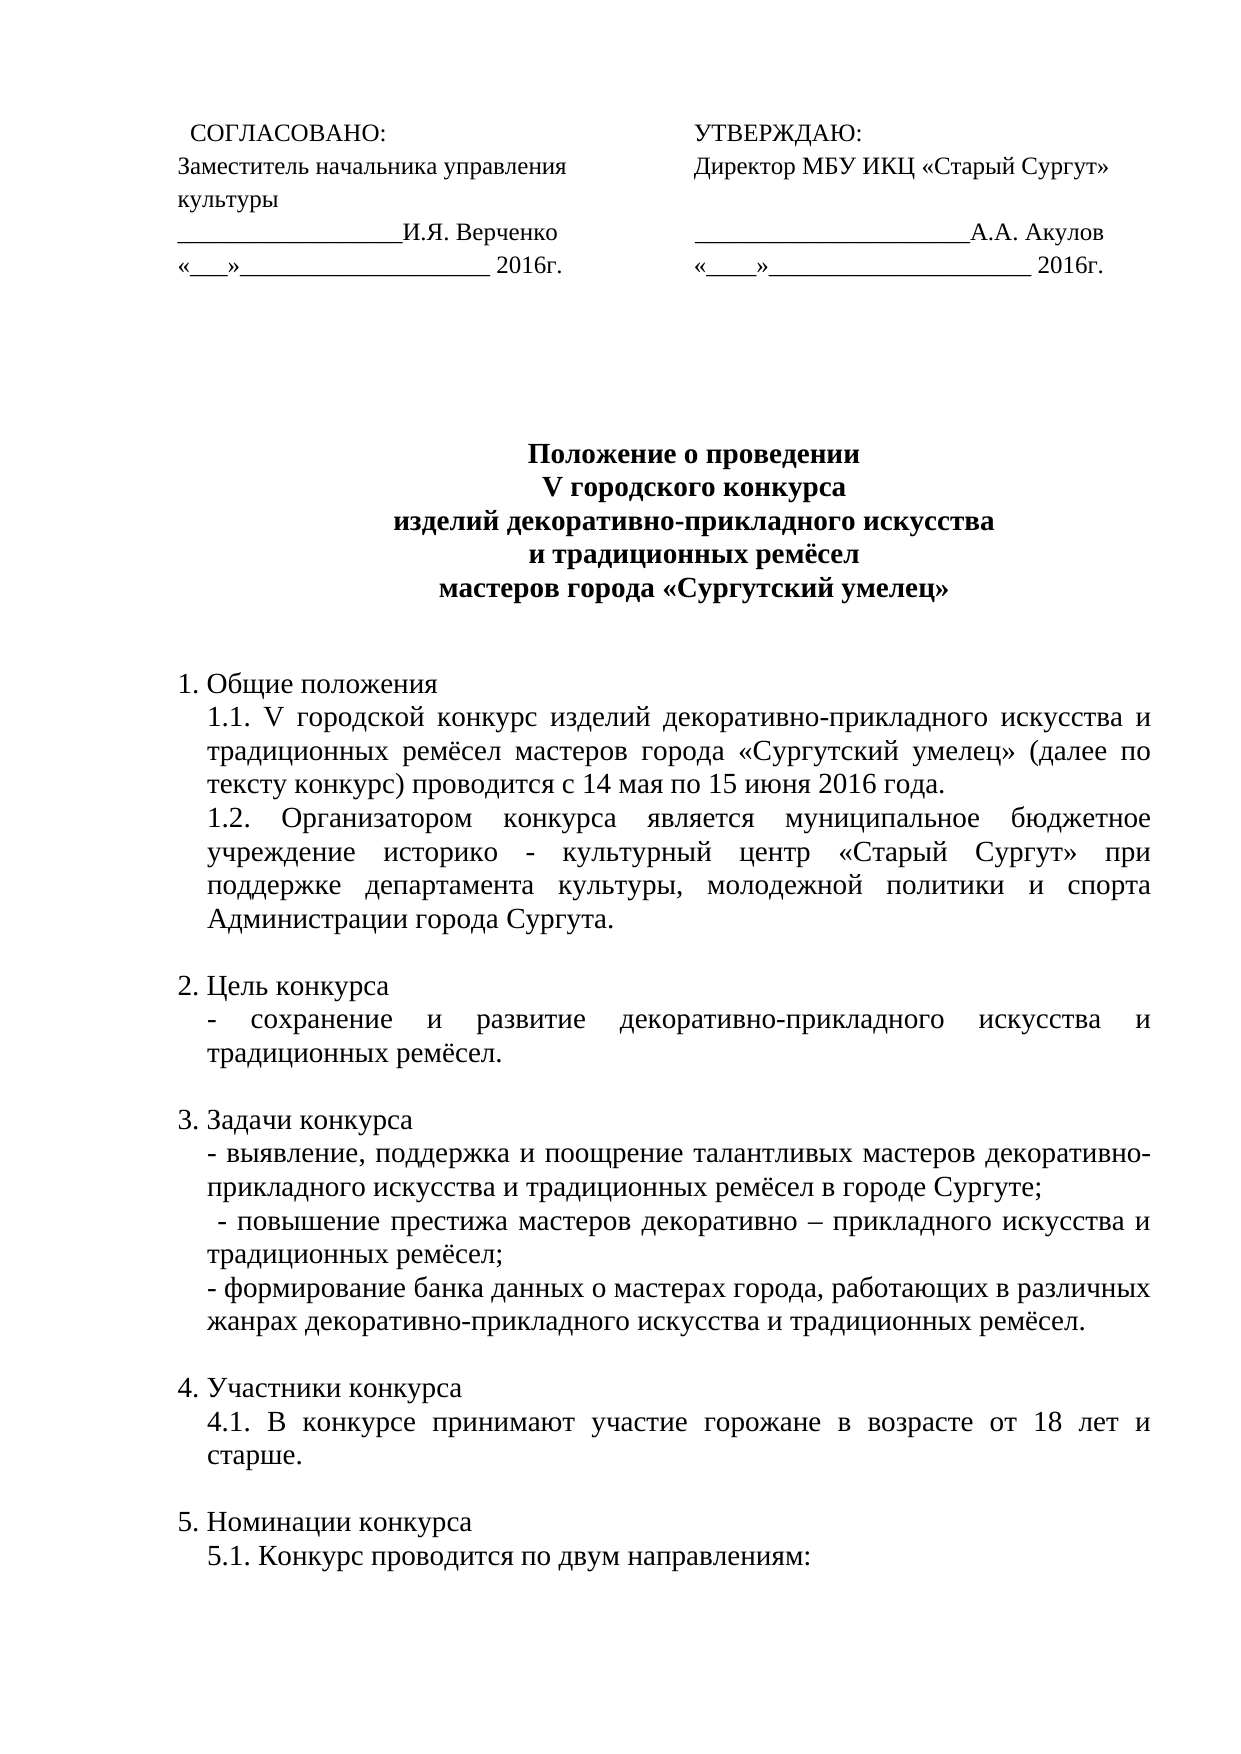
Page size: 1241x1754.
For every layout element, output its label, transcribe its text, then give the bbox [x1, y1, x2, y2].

text - сохранение и развитие декоративно-прикладного искусства и традиционных ремёсел. [207, 1001, 1152, 1068]
text 3. Задачи конкурса [177, 1102, 1152, 1136]
text - выявление, поддержка и поощрение талантливых мастеров декоративно-прикладного искусства и традиционных ремёсел в городе Сургуте; [207, 1136, 1152, 1203]
text 1.2. Организатором конкурса является муниципальное бюджетное учреждение историко - культурный центр «Старый Сургут» при поддержке департамента культуры, молодежной политики и спорта Администрации города Сургута. [207, 800, 1152, 934]
text V городского конкурса [177, 469, 1152, 503]
text мастеров города «Сургутский умелец» [177, 570, 1152, 604]
subtitle СОГЛАСОВАНО: УТВЕРЖДАЮ: [177, 118, 1152, 147]
subtitle культуры [177, 184, 1152, 213]
text 2. Цель конкурса [177, 968, 1152, 1001]
text 1.1. V городской конкурс изделий декоративно-прикладного искусства и традиционных ремёсел мастеров города «Сургутский умелец» (далее по тексту конкурс) проводится с 14 мая по 15 июня 2016 года. [207, 699, 1152, 800]
text Положение о проведении [177, 436, 1152, 469]
subtitle __________________И.Я. Верченко ______________________А.А. Акулов [177, 217, 1152, 246]
text 1. Общие положения [177, 666, 1152, 699]
text 4. Участники конкурса [177, 1370, 1152, 1404]
subtitle «___»____________________ 2016г. «____»_____________________ 2016г. [177, 250, 1152, 279]
text изделий декоративно-прикладного искусства [177, 503, 1152, 537]
text 4.1. В конкурсе принимают участие горожане в возрасте от 18 лет и старше. [207, 1404, 1152, 1471]
subtitle Заместитель начальника управления Директор МБУ ИКЦ «Старый Сургут» [177, 151, 1152, 180]
text - повышение престижа мастеров декоративно – прикладного искусства и традиционных ремёсел; [207, 1203, 1152, 1270]
text и традиционных ремёсел [177, 537, 1152, 570]
text 5. Номинации конкурса [177, 1504, 1152, 1538]
text - формирование банка данных о мастерах города, работающих в различных жанрах декоративно-прикладного искусства и традиционных ремёсел. [207, 1270, 1152, 1337]
text 5.1. Конкурс проводится по двум направлениям: [207, 1538, 1152, 1572]
